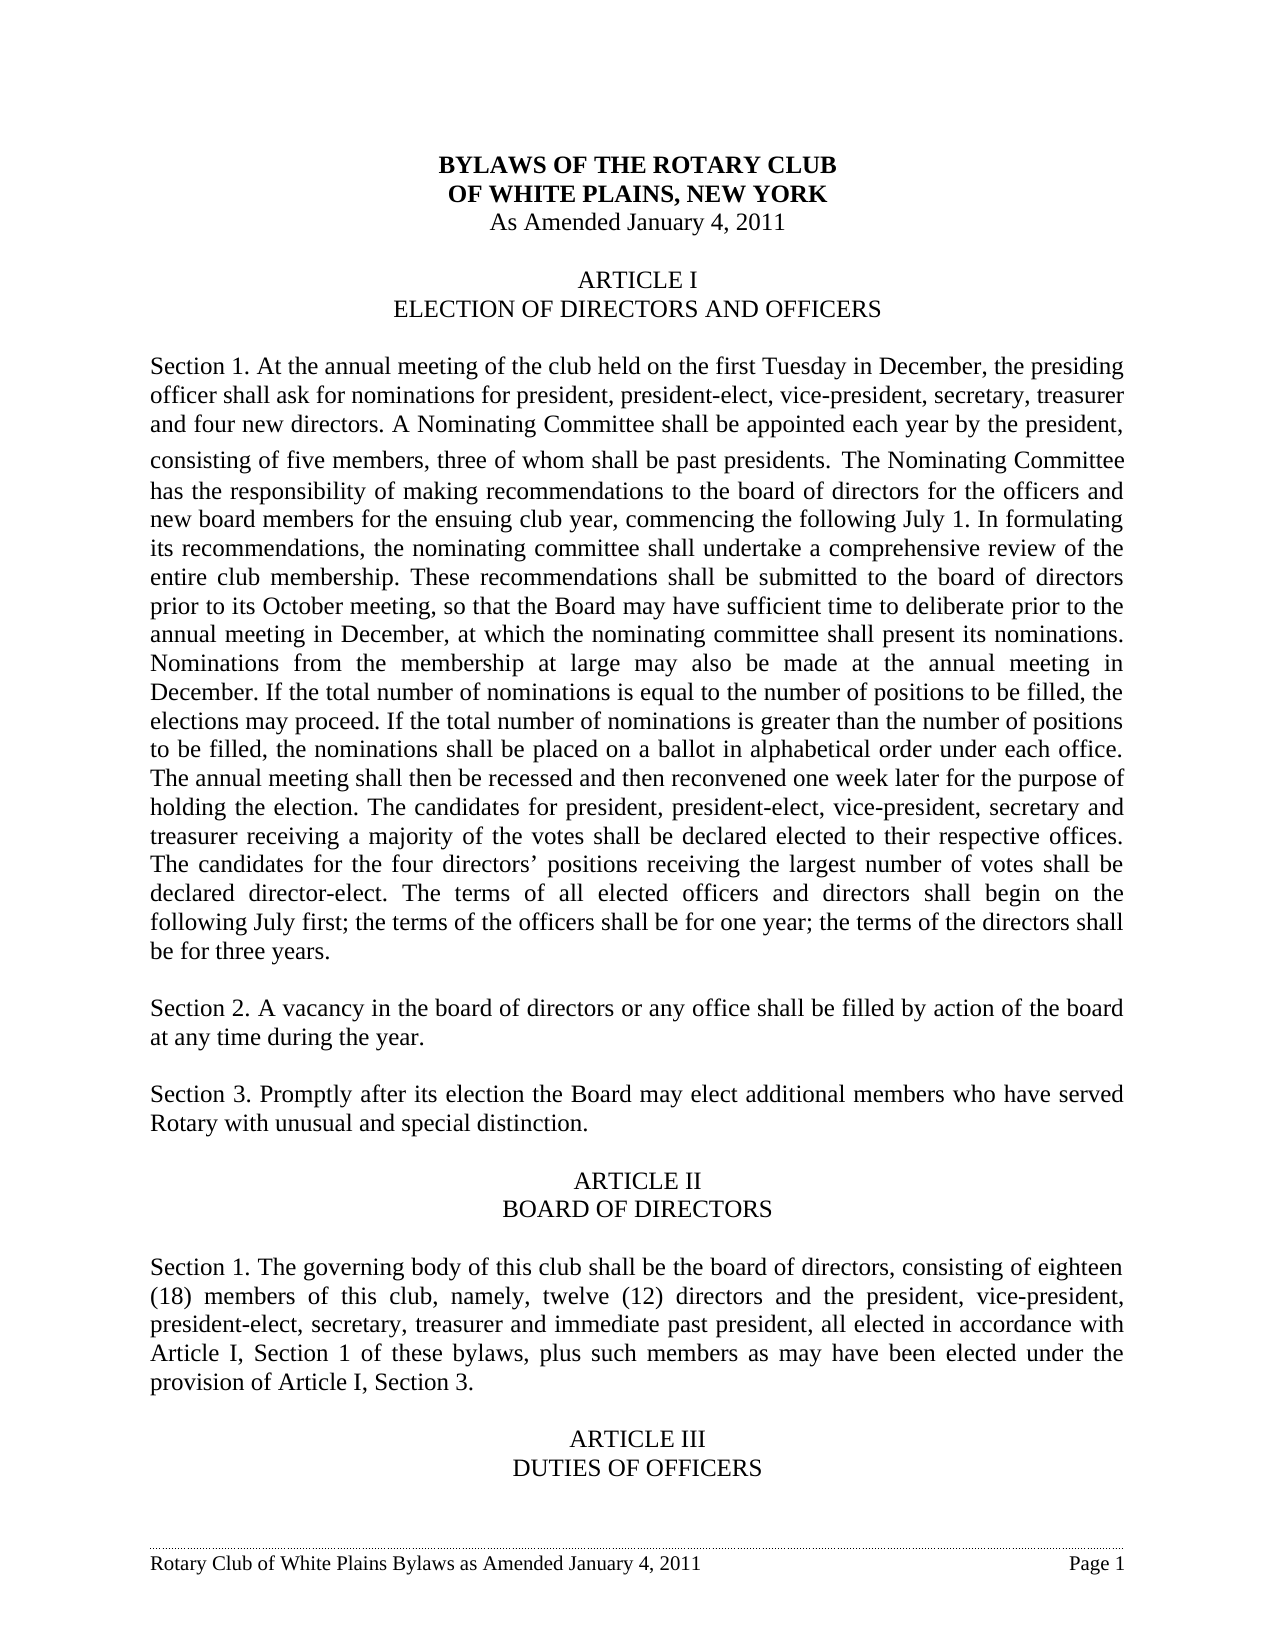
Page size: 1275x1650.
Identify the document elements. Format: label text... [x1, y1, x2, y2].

text DUTIES OF OFFICERS [150, 1453, 1125, 1482]
text ARTICLE I [150, 265, 1125, 294]
text Section 3. Promptly after its election the Board may elect additional members who have served Rotary with unusual and special distinction. [150, 1079, 1125, 1137]
text BYLAWS OF THE ROTARY CLUB [150, 150, 1125, 179]
text ARTICLE II [150, 1166, 1125, 1194]
text Section 1. At the annual meeting of the club held on the first Tuesday in December, the presiding officer shall ask for nominations for president, president-elect, vice-president, secretary, treasurer and four new directors. A Nominating Committee shall be appointed each year by the president, consisting of five members, three of whom shall be past presidents. The Nominating Committee has the responsibility of making recommendations to the board of directors for the officers and new board members for the ensuing club year, commencing the following July 1. In formulating its recommendations, the nominating committee shall undertake a comprehensive review of the entire club membership. These recommendations shall be submitted to the board of directors prior to its October meeting, so that the Board may have sufficient time to deliberate prior to the annual meeting in December, at which the nominating committee shall present its nominations. Nominations from the membership at large may also be made at the annual meeting in December. If the total number of nominations is equal to the number of positions to be filled, the elections may proceed. If the total number of nominations is greater than the number of positions to be filled, the nominations shall be placed on a ballot in alphabetical order under each office. The annual meeting shall then be recessed and then reconvened one week later for the purpose of holding the election. The candidates for president, president-elect, vice-president, secretary and treasurer receiving a majority of the votes shall be declared elected to their respective offices. The candidates for the four directors’ positions receiving the largest number of votes shall be declared director-elect. The terms of all elected officers and directors shall begin on the following July first; the terms of the officers shall be for one year; the terms of the directors shall be for three years. [150, 351, 1125, 964]
text Section 1. The governing body of this club shall be the board of directors, consisting of eighteen (18) members of this club, namely, twelve (12) directors and the president, vice-president, president-elect, secretary, treasurer and immediate past president, all elected in accordance with Article I, Section 1 of these bylaws, plus such members as may have been elected under the provision of Article I, Section 3. [150, 1252, 1125, 1396]
text ARTICLE III [150, 1424, 1125, 1453]
text ELECTION OF DIRECTORS AND OFFICERS [150, 294, 1125, 322]
text BOARD OF DIRECTORS [150, 1194, 1125, 1223]
text Section 2. A vacancy in the board of directors or any office shall be filled by action of the board at any time during the year. [150, 993, 1125, 1051]
text As Amended January 4, 2011 [150, 207, 1125, 236]
text OF [150, 179, 1125, 207]
